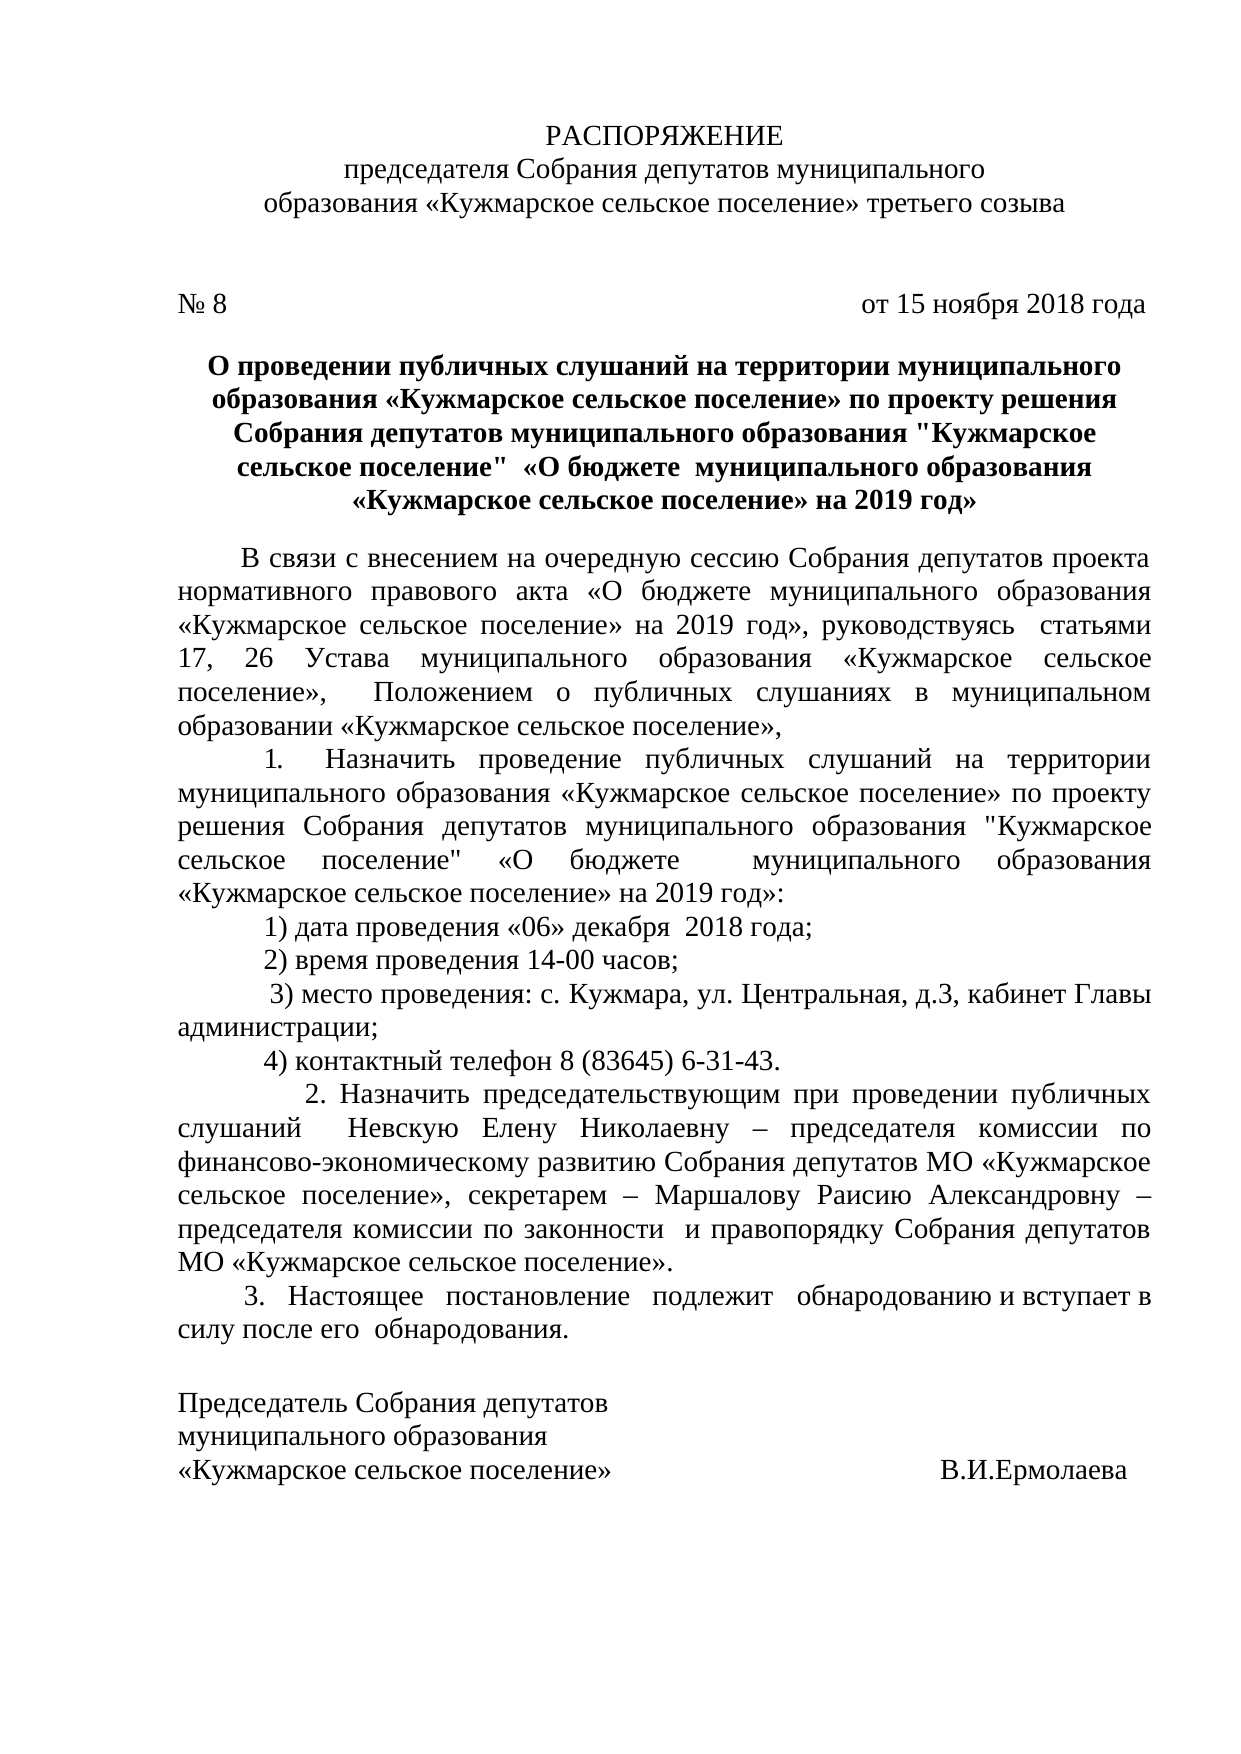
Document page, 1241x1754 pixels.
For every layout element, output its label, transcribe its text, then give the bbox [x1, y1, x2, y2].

text образования «Кужмарское сельское поселение» третьего созыва [177, 185, 1152, 219]
text «Кужмарское сельское поселение» В.И.Ермолаева [177, 1452, 1152, 1486]
text председателя Собрания депутатов муниципального [177, 152, 1152, 185]
text 1) дата проведения «06» декабря 2018 года; [177, 909, 1152, 942]
text 2) время проведения 14-00 часов; [177, 942, 1152, 976]
text О проведении публичных слушаний на территории муниципального образования «Кужмарское сельское поселение» по проекту решения Собрания депутатов муниципального образования "Кужмарское сельское поселение" «О бюджете муниципального образования «Кужмарское сельское поселение» на 2019 год» [177, 348, 1152, 516]
text 2. Назначить председательствующим при проведении публичных слушаний Невскую Елену Николаевну – председателя комиссии по финансово-экономическому развитию Собрания депутатов МО «Кужмарское сельское поселение», секретарем – Маршалову Раисию Александровну – председателя комиссии по законности и правопорядку Собрания депутатов МО «Кужмарское сельское поселение». [175, 1077, 1152, 1278]
text Председатель Собрания депутатов [177, 1385, 1152, 1418]
text РАСПОРЯЖЕНИЕ [177, 118, 1152, 152]
text 4) контактный телефон 8 (83645) 6-31-43. [177, 1043, 1152, 1077]
text 3. Настоящее постановление подлежит обнародованию и вступает в силу после его обнародования. [177, 1278, 1152, 1345]
text муниципального образования [177, 1418, 1152, 1452]
text № 8 от 15 ноября 2018 года [177, 286, 1152, 319]
text В связи с внесением на очередную сессию Собрания депутатов проекта нормативного правового акта «О бюджете муниципального образования «Кужмарское сельское поселение» на 2019 год», руководствуясь статьями 17, 26 Устава муниципального образования «Кужмарское сельское поселение», Положением о публичных слушаниях в муниципальном образовании «Кужмарское сельское поселение», [177, 540, 1152, 741]
text 1. Назначить проведение публичных слушаний на территории муниципального образования «Кужмарское сельское поселение» по проекту решения Собрания депутатов муниципального образования "Кужмарское сельское поселение" «О бюджете муниципального образования «Кужмарское сельское поселение» на 2019 год»: [177, 741, 1152, 909]
text 3) место проведения: с. Кужмара, ул. Центральная, д.3, кабинет Главы администрации; [177, 976, 1152, 1043]
